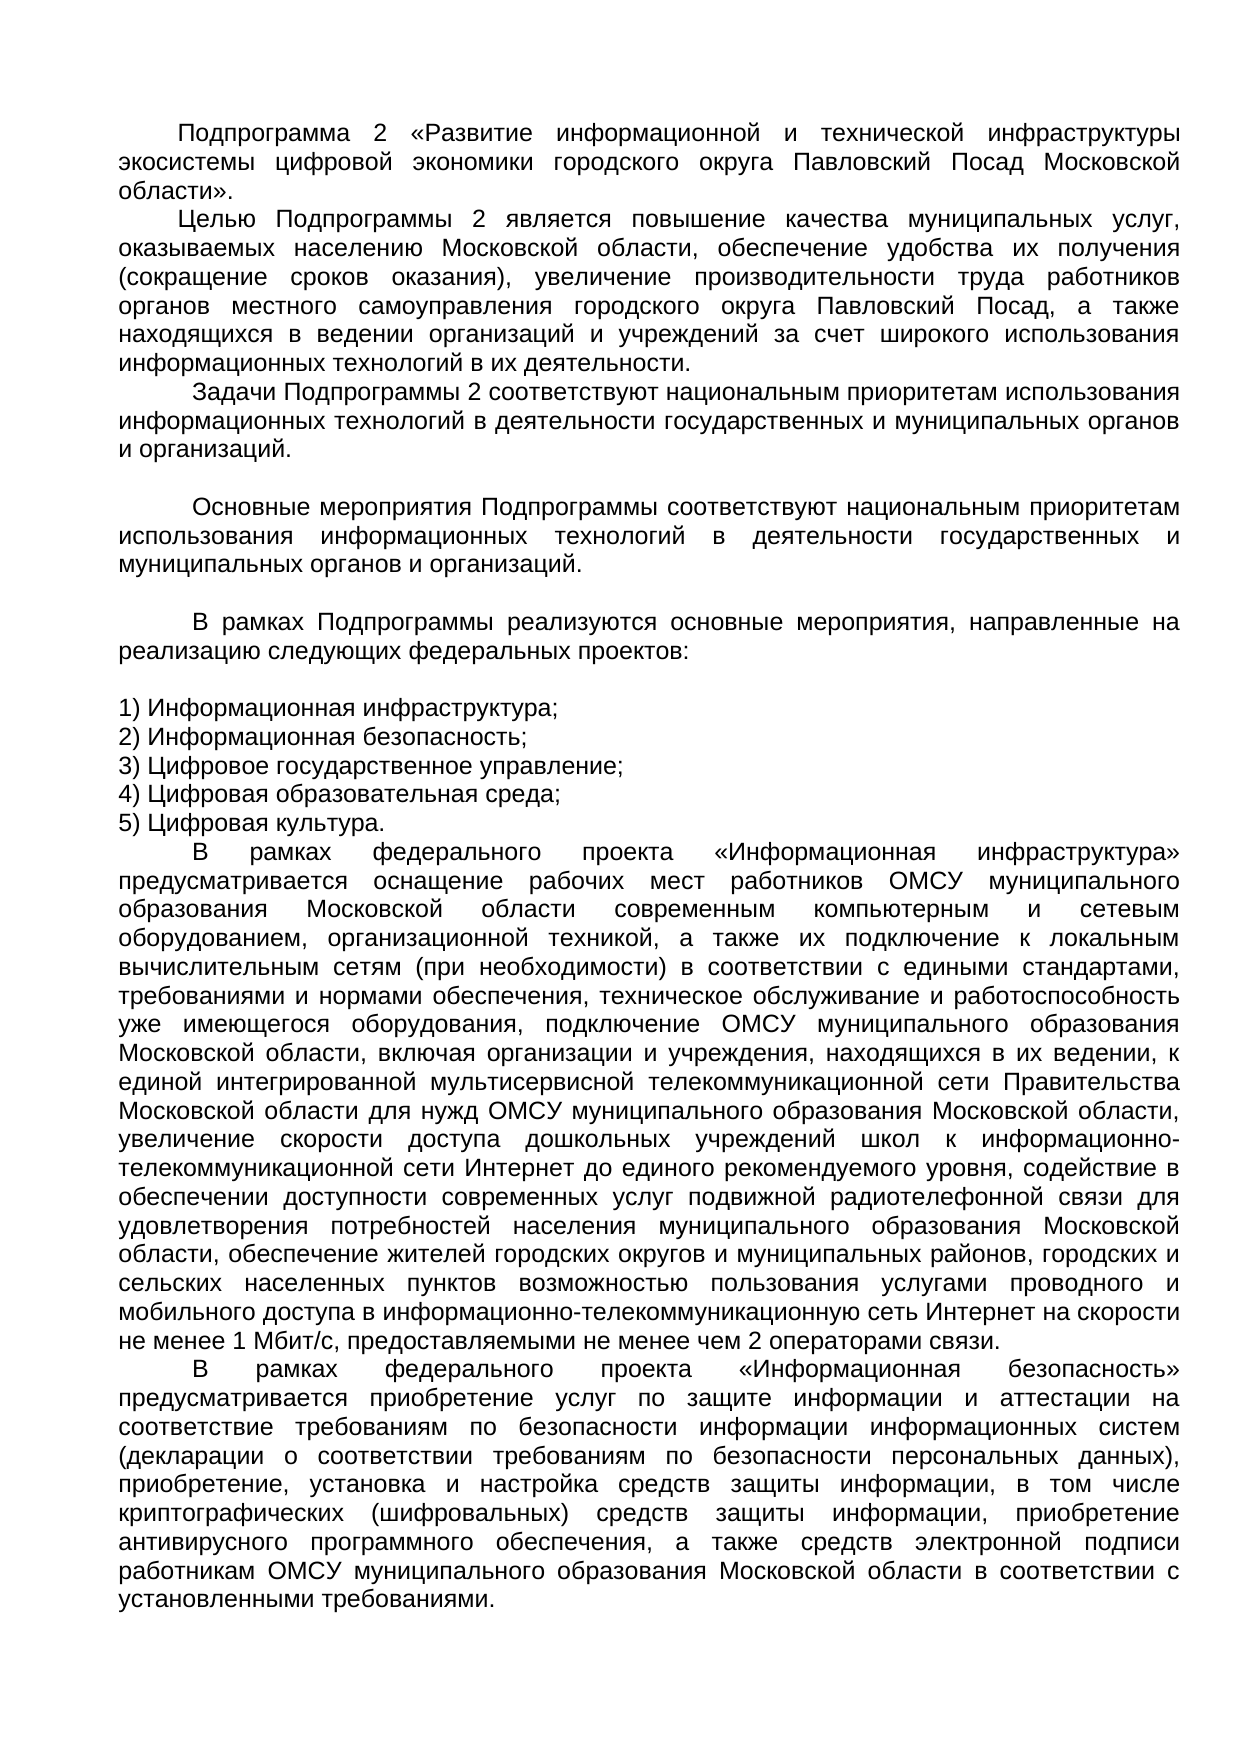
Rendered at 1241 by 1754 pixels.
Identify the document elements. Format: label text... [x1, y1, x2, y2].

text Задачи Подпрограммы 2 соответствуют национальным приоритетам использования информационных технологий в деятельности государственных и муниципальных органов и организаций. [118, 377, 1181, 463]
text 5) Цифровая культура. [118, 808, 1181, 837]
text В рамках федерального проекта «Информационная инфраструктура» предусматривается оснащение рабочих мест работников ОМСУ муниципального образования Московской области современным компьютерным и сетевым оборудованием, организационной техникой, а также их подключение к локальным вычислительным сетям (при необходимости) в соответствии с едиными стандартами, требованиями и нормами обеспечения, техническое обслуживание и работоспособность уже имеющегося оборудования, подключение ОМСУ муниципального образования Московской области, включая организации и учреждения, находящихся в их ведении, к единой интегрированной мультисервисной телекоммуникационной сети Правительства Московской области для нужд ОМСУ муниципального образования Московской области, увеличение скорости доступа дошкольных учреждений школ к информационно-телекоммуникационной сети Интернет до единого рекомендуемого уровня, содействие в обеспечении доступности современных услуг подвижной радиотелефонной связи для удовлетворения потребностей населения муниципального образования Московской области, обеспечение жителей городских округов и муниципальных районов, городских и сельских населенных пунктов возможностью пользования услугами проводного и мобильного доступа в информационно-телекоммуникационную сеть Интернет на скорости не менее 1 Мбит/с, предоставляемыми не менее чем 2 операторами связи. [118, 837, 1181, 1354]
text Целью Подпрограммы 2 является повышение качества муниципальных услуг, оказываемых населению Московской области, обеспечение удобства их получения (сокращение сроков оказания), увеличение производительности труда работников органов местного самоуправления городского округа Павловский Посад, а также находящихся в ведении организаций и учреждений за счет широкого использования информационных технологий в их деятельности. [118, 204, 1181, 377]
text Подпрограмма 2 «Развитие информационной и технической инфраструктуры экосистемы цифровой экономики городского округа Павловский Посад Московской области». [118, 118, 1181, 204]
text 2) Информационная безопасность; [118, 722, 1181, 751]
text 4) Цифровая образовательная среда; [118, 779, 1181, 808]
text 1) Информационная инфраструктура; [118, 693, 1181, 722]
text В рамках Подпрограммы реализуются основные мероприятия, направленные на реализацию следующих федеральных проектов: [118, 607, 1181, 664]
text Основные мероприятия Подпрограммы соответствуют национальным приоритетам использования информационных технологий в деятельности государственных и муниципальных органов и организаций. [118, 492, 1181, 578]
text В рамках федерального проекта «Информационная безопасность» предусматривается приобретение услуг по защите информации и аттестации на соответствие требованиям по безопасности информации информационных систем (декларации о соответствии требованиям по безопасности персональных данных), приобретение, установка и настройка средств защиты информации, в том числе криптографических (шифровальных) средств защиты информации, приобретение антивирусного программного обеспечения, а также средств электронной подписи работникам ОМСУ муниципального образования Московской области в соответствии с установленными требованиями. [118, 1354, 1181, 1613]
text 3) Цифровое государственное управление; [118, 751, 1181, 779]
